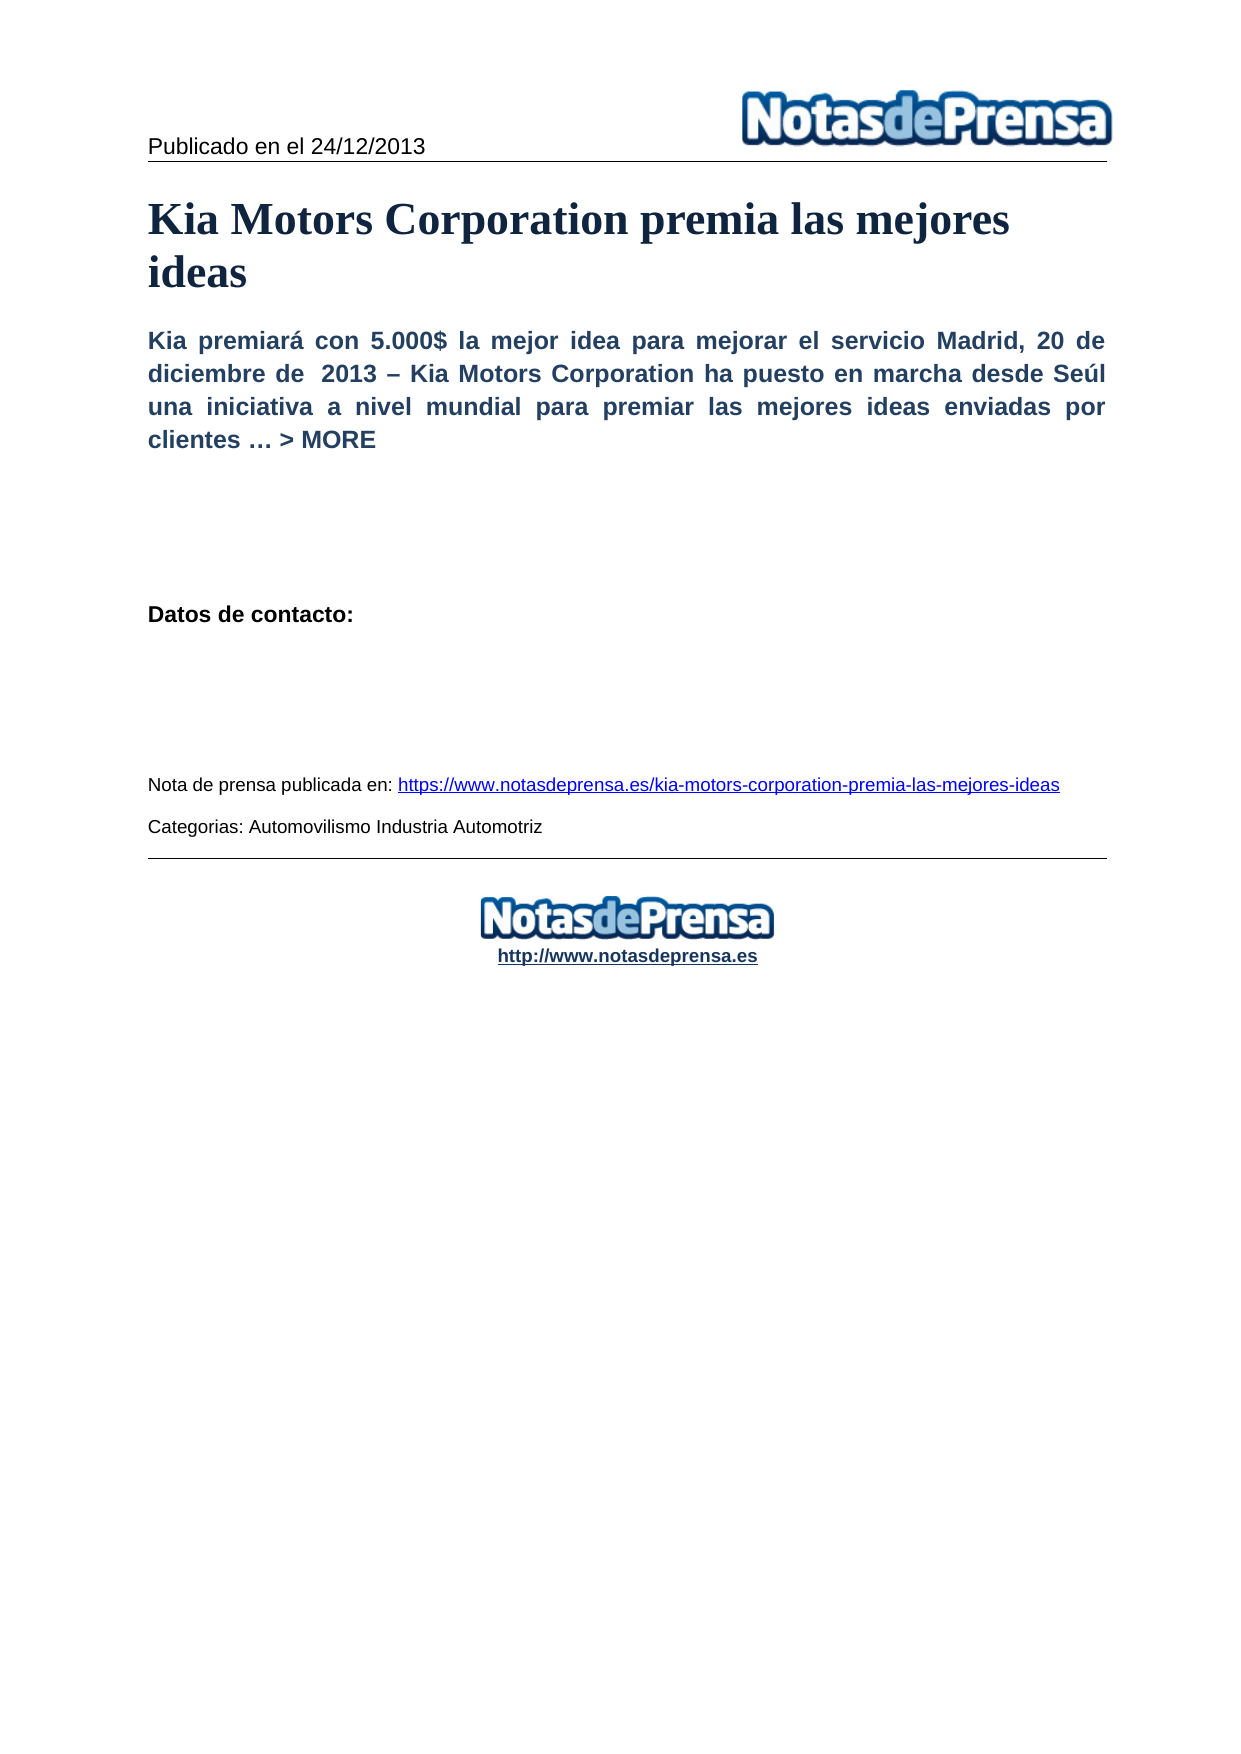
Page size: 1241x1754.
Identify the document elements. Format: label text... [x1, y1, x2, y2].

text Datos de contacto: [148, 601, 1107, 628]
text Publicado en el 24/12/2013 [148, 133, 1107, 161]
picture [742, 90, 1113, 148]
picture [480, 895, 775, 941]
text http://www.notasdeprensa.es [148, 945, 1107, 967]
subtitle Kia premiará con 5.000$ la mejor idea para mejorar el servicio Madrid, 20 de diciembre de 2013 – Kia Motors Corporation ha puesto en marcha desde Seúl una iniciativa a nivel mundial para premiar las mejores ideas enviadas por clientes … > MORE [148, 326, 1107, 454]
subtitle Kia Motors Corporation premia las mejores ideas [148, 192, 1107, 297]
text Nota de prensa publicada en: https://www.notasdeprensa.es/kia-motors-corporation-premia-las-mejores-ideas [148, 773, 1107, 795]
text Categorias: Automovilismo Industria Automotriz [148, 816, 1107, 837]
